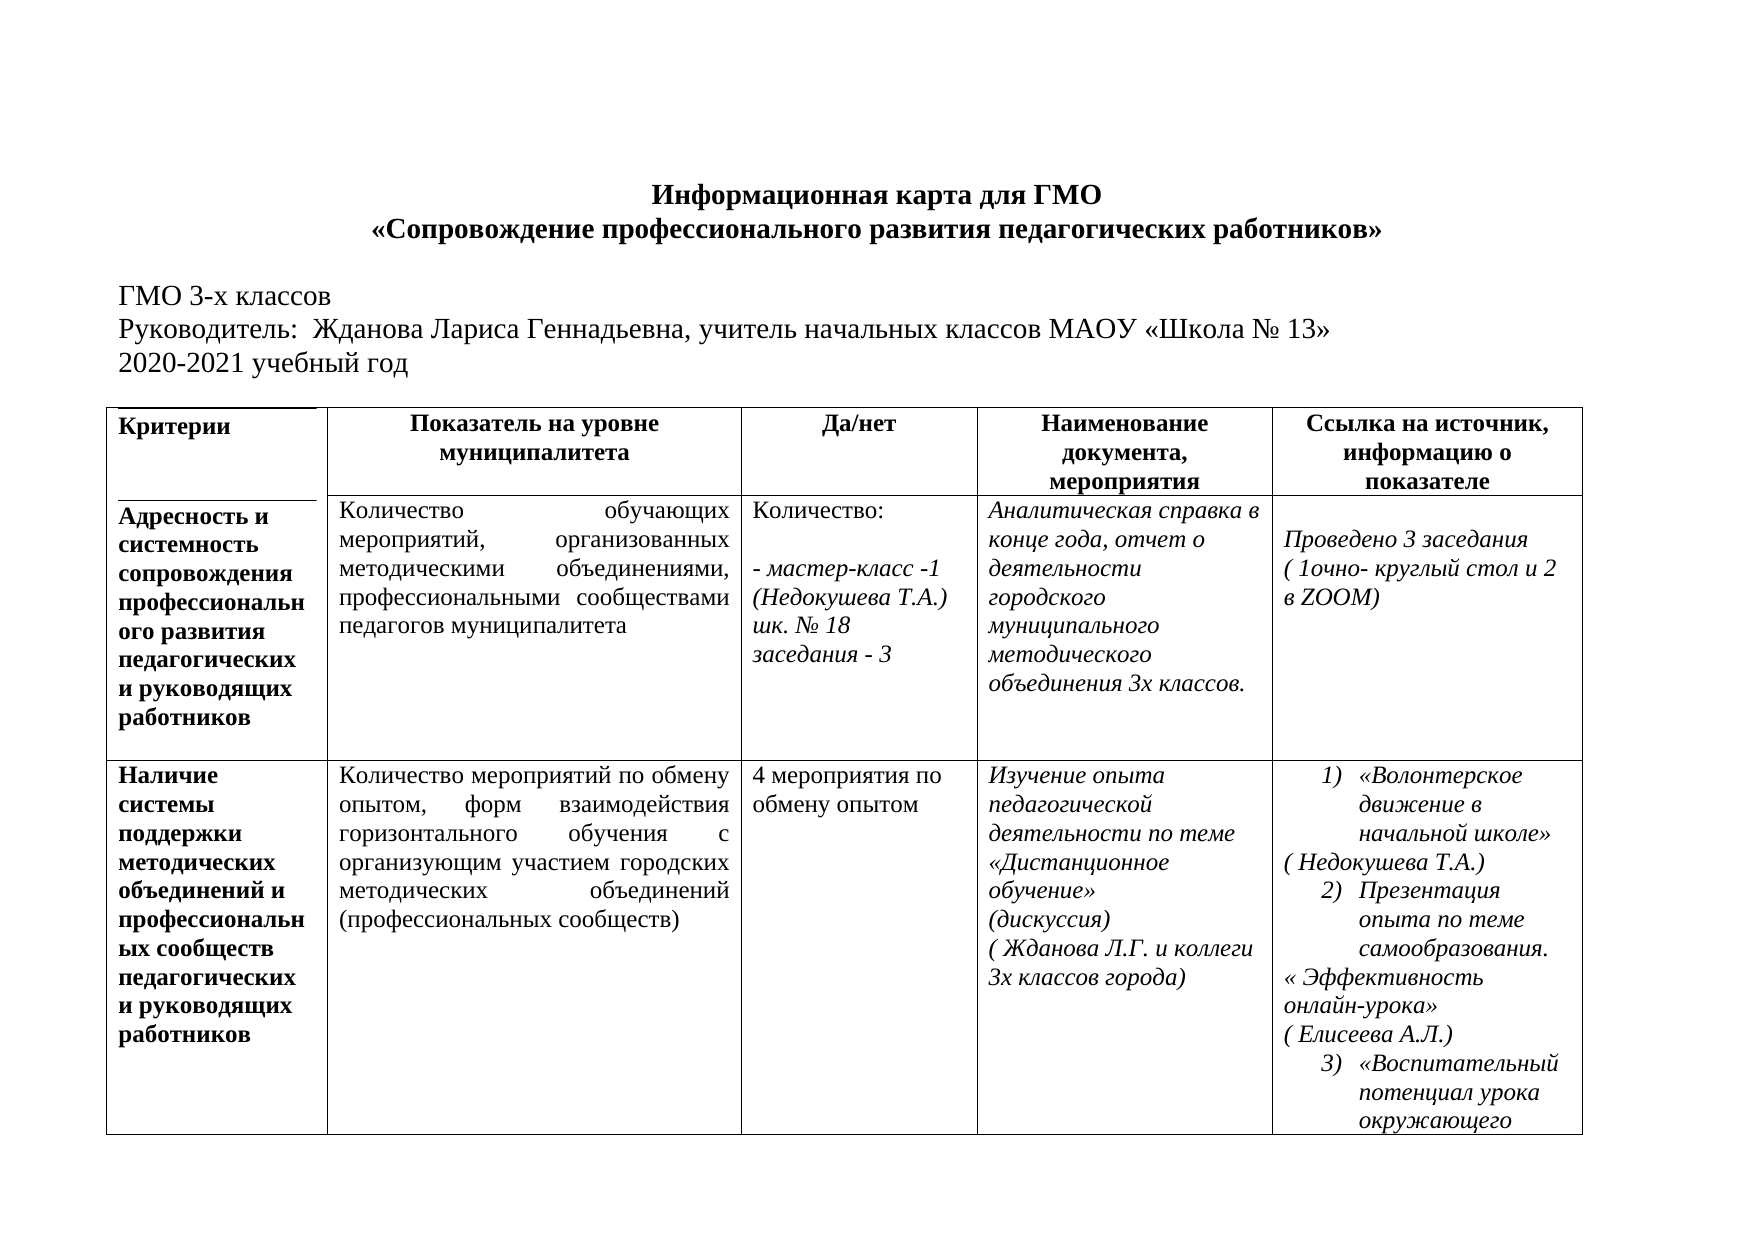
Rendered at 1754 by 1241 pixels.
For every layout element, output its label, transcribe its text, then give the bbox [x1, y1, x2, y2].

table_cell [978, 761, 1272, 1134]
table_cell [328, 761, 741, 1134]
table_header Показатель на уровне муниципалитета [328, 408, 741, 494]
text 2020-2021 учебный год [118, 345, 1636, 378]
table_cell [742, 761, 977, 1134]
table_header Наименование документа, мероприятия [978, 408, 1272, 494]
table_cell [107, 761, 327, 1134]
table_cell Количество обучающих мероприятий, организованных методическими объединениями, профессиональными сообществами педагогов муниципалитета [328, 496, 741, 759]
table_header Да/нет [742, 408, 977, 494]
text Информационная карта для ГМО [118, 177, 1636, 211]
text ГМО 3-х классов [118, 278, 1636, 311]
table_cell Аналитическая справка в конце года, отчет о деятельности городского муниципального методического объединения 3х классов. [978, 496, 1272, 759]
table_cell Проведено 3 заседания ( 1очно- круглый стол и 2 в ZOOM) [1273, 496, 1582, 759]
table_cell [1273, 761, 1582, 1134]
text «Сопровождение профессионального развития педагогических работников» [118, 211, 1636, 244]
table_header Критерии Адресность и системность сопровождения профессионального развития педагогических и руководящих работников [107, 408, 327, 759]
table_header Ссылка на источник, информацию о показателе [1273, 408, 1582, 494]
text Руководитель: Жданова Лариса Геннадьевна, учитель начальных классов МАОУ «Школа № 13» [118, 311, 1636, 345]
table_cell Количество: - мастер-класс -1 (Недокушева Т.А.) шк. № 18 заседания - 3 [742, 496, 977, 759]
